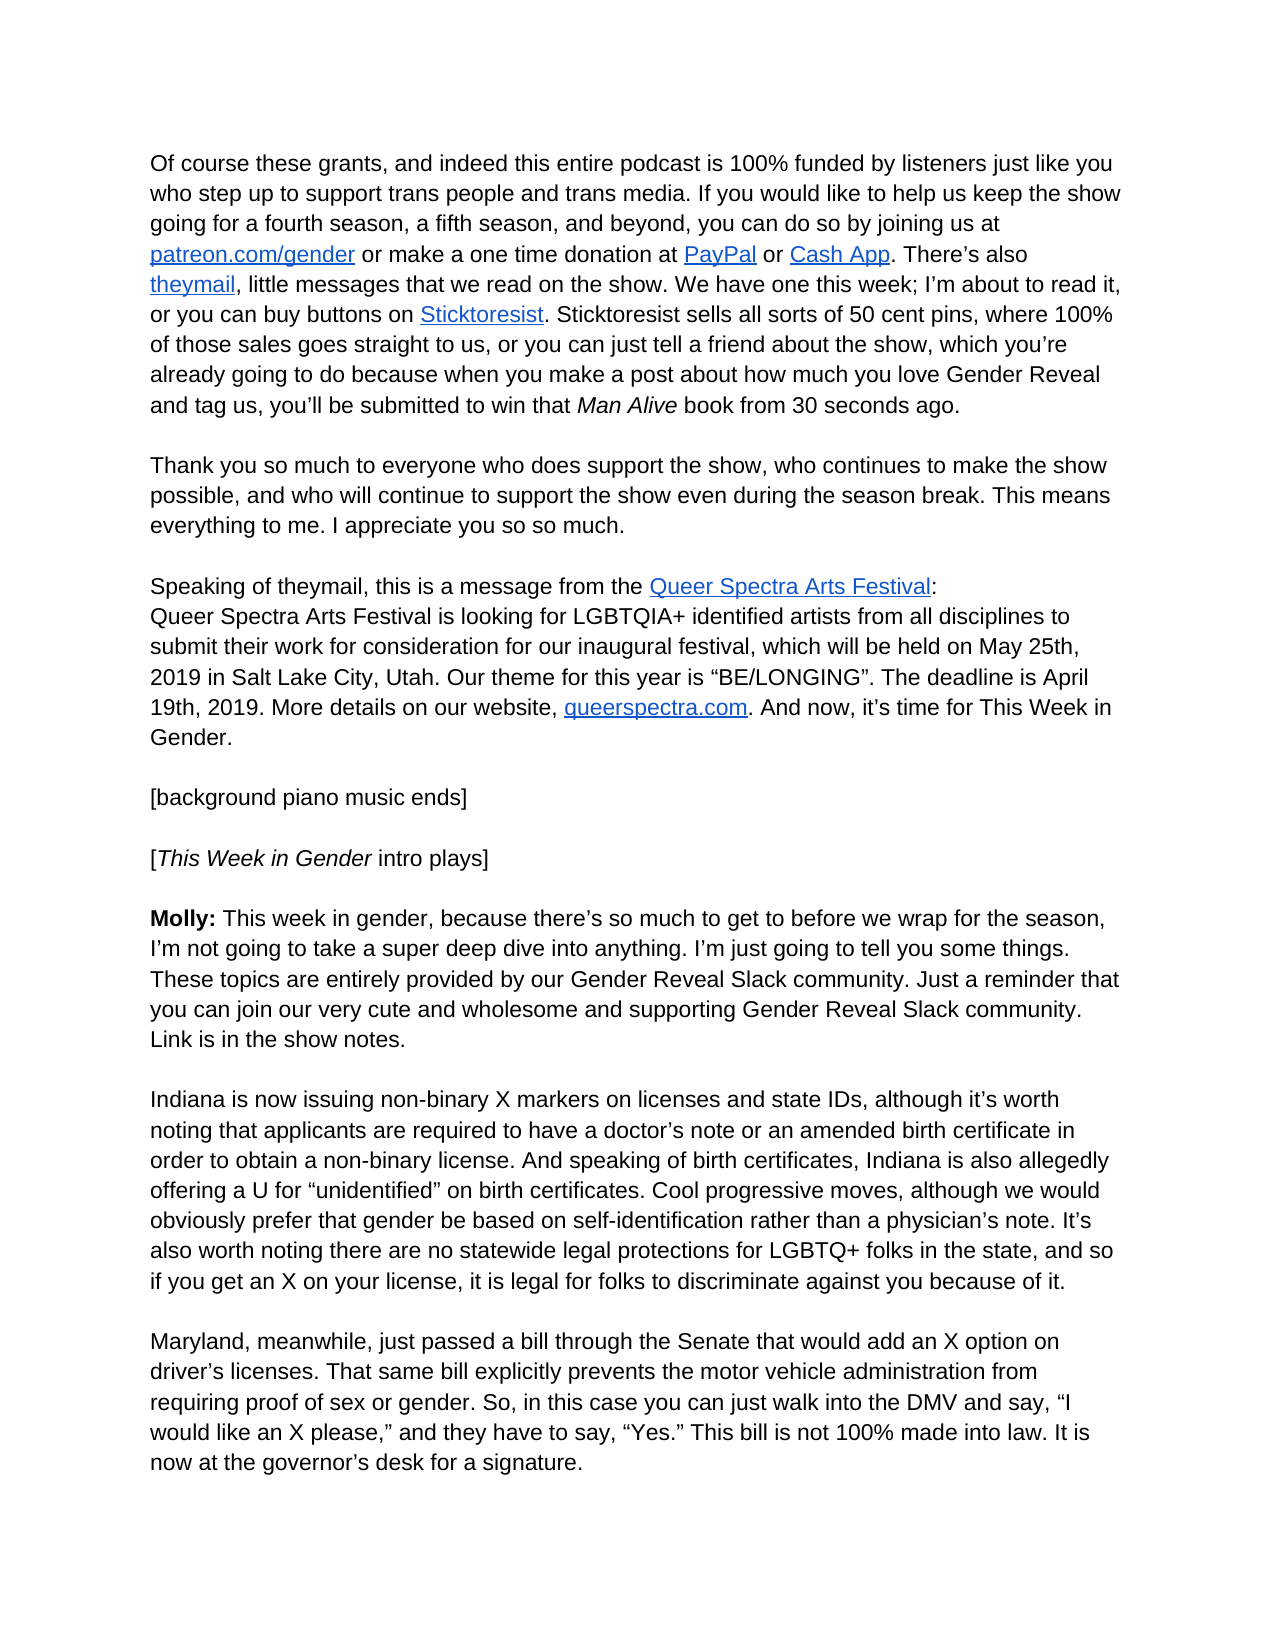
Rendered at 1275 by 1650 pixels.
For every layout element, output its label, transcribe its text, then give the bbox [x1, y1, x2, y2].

text Molly: This week in gender, because there’s so much to get to before we wrap for the season, I’m not going to take a super deep dive into anything. I’m just going to tell you some things. These topics are entirely provided by our Gender Reveal Slack community. Just a reminder that you can join our very cute and wholesome and supporting Gender Reveal Slack community. Link is in the show notes. [150, 905, 1125, 1052]
text Maryland, meanwhile, just passed a bill through the Senate that would add an X option on driver’s licenses. That same bill explicitly prevents the motor vehicle administration from requiring proof of sex or gender. So, in this case you can just walk into the DMV and say, “I would like an X please,” and they have to say, “Yes.” This bill is not 100% made into law. It is now at the governor’s desk for a signature. [150, 1328, 1125, 1475]
text Queer Spectra Arts Festival is looking for LGBTQIA+ identified artists from all disciplines to submit their work for consideration for our inaugural festival, which will be held on May 25th, 2019 in Salt Lake City, Utah. Our theme for this year is “BE/LONGING”. The deadline is April 19th, 2019. More details on our website, queerspectra.com. And now, it’s time for This Week in Gender. [150, 603, 1125, 750]
text [background piano music ends] [150, 784, 1125, 811]
text Indiana is now issuing non-binary X markers on licenses and state IDs, although it’s worth noting that applicants are required to have a doctor’s note or an amended birth certificate in order to obtain a non-binary license. And speaking of birth certificates, Indiana is also allegedly offering a U for “unidentified” on birth certificates. Cool progressive moves, although we would obviously prefer that gender be based on self-identification rather than a physician’s note. It’s also worth noting there are no statewide legal protections for LGBTQ+ folks in the state, and so if you get an X on your license, it is legal for folks to discriminate against you because of it. [150, 1086, 1125, 1294]
text [This Week in Gender intro plays] [150, 845, 1125, 871]
text Of course these grants, and indeed this entire podcast is 100% funded by listeners just like you who step up to support trans people and trans media. If you would like to help us keep the show going for a fourth season, a fifth season, and beyond, you can do so by joining us at patreon.com/gender or make a one time donation at PayPal or Cash App. There’s also theymail, little messages that we read on the show. We have one this week; I’m about to read it, or you can buy buttons on Sticktoresist. Sticktoresist sells all sorts of 50 cent pins, where 100% of those sales goes straight to us, or you can just tell a friend about the show, which you’re already going to do because when you make a post about how much you love Gender Reveal and tag us, you’ll be submitted to win that Man Alive book from 30 seconds ago. [150, 150, 1125, 418]
text Thank you so much to everyone who does support the show, who continues to make the show possible, and who will continue to support the show even during the season break. This means everything to me. I appreciate you so so much. [150, 452, 1125, 539]
text Speaking of theymail, this is a message from the Queer Spectra Arts Festival: [150, 573, 1125, 599]
